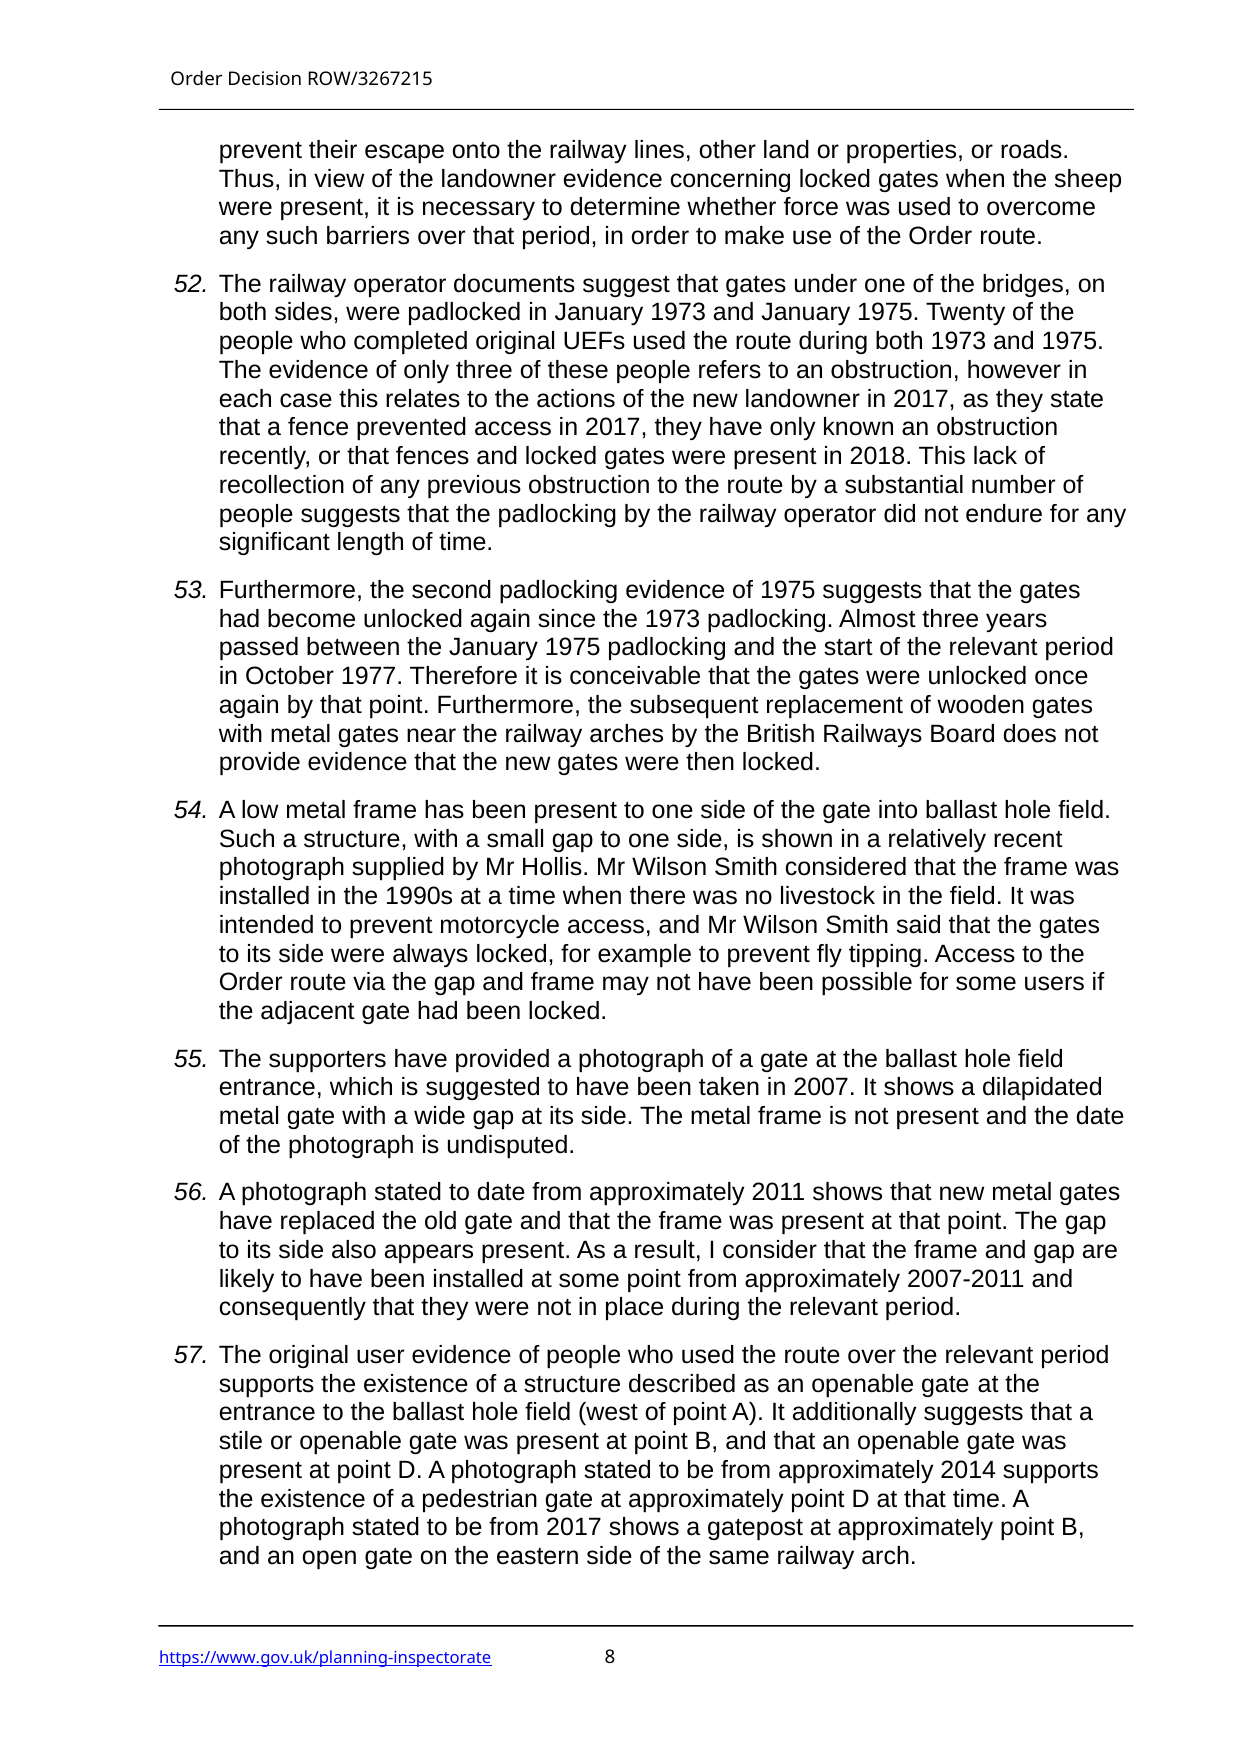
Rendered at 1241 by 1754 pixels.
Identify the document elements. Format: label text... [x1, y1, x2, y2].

text The railway operator documents suggest that gates under one of the bridges, on both sides, were padlocked in January 1973 and January 1975. Twenty of the people who completed original UEFs used the route during both 1973 and 1975. The evidence of only three of these people refers to an obstruction, however in each case this relates to the actions of the new landowner in 2017, as they state that a fence prevented access in 2017, they have only known an obstruction recently, or that fences and locked gates were present in 2018. This lack of recollection of any previous obstruction to the route by a substantial number of people suggests that the padlocking by the railway operator did not endure for any significant length of time. [174, 268, 1128, 556]
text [174, 135, 1128, 250]
text The supporters have provided a photograph of a gate at the ballast hole field entrance, which is suggested to have been taken in 2007. It shows a dilapidated metal gate with a wide gap at its side. The metal frame is not present and the date of the photograph is undisputed. [174, 1043, 1128, 1158]
text A photograph stated to date from approximately 2011 shows that new metal gates have replaced the old gate and that the frame was present at that point. The gap to its side also appears present. As a result, I consider that the frame and gap are likely to have been installed at some point from approximately 2007-2011 and consequently that they were not in place during the relevant period. [174, 1177, 1128, 1321]
text Furthermore, the second padlocking evidence of 1975 suggests that the gates had become unlocked again since the 1973 padlocking. Almost three years passed between the January 1975 padlocking and the start of the relevant period in October 1977. Therefore it is conceivable that the gates were unlocked once again by that point. Furthermore, the subsequent replacement of wooden gates with metal gates near the railway arches by the British Railways Board does not provide evidence that the new gates were then locked. [174, 575, 1128, 776]
text The original user evidence of people who used the route over the relevant period supports the existence of a structure described as an openable gate at the entrance to the ballast hole field (west of point A). It additionally suggests that a stile or openable gate was present at point B, and that an openable gate was present at point D. A photograph stated to be from approximately 2014 supports the existence of a pedestrian gate at approximately point D at that time. A photograph stated to be from 2017 shows a gatepost at approximately point B, and an open gate on the eastern side of the same railway arch. [174, 1340, 1128, 1570]
text A low metal frame has been present to one side of the gate into ballast hole field. Such a structure, with a small gap to one side, is shown in a relatively recent photograph supplied by Mr Hollis. Mr Wilson Smith considered that the frame was installed in the 1990s at a time when there was no livestock in the field. It was intended to prevent motorcycle access, and Mr Wilson Smith said that the gates to its side were always locked, for example to prevent fly tipping. Access to the Order route via the gap and frame may not have been possible for some users if the adjacent gate had been locked. [174, 795, 1128, 1025]
